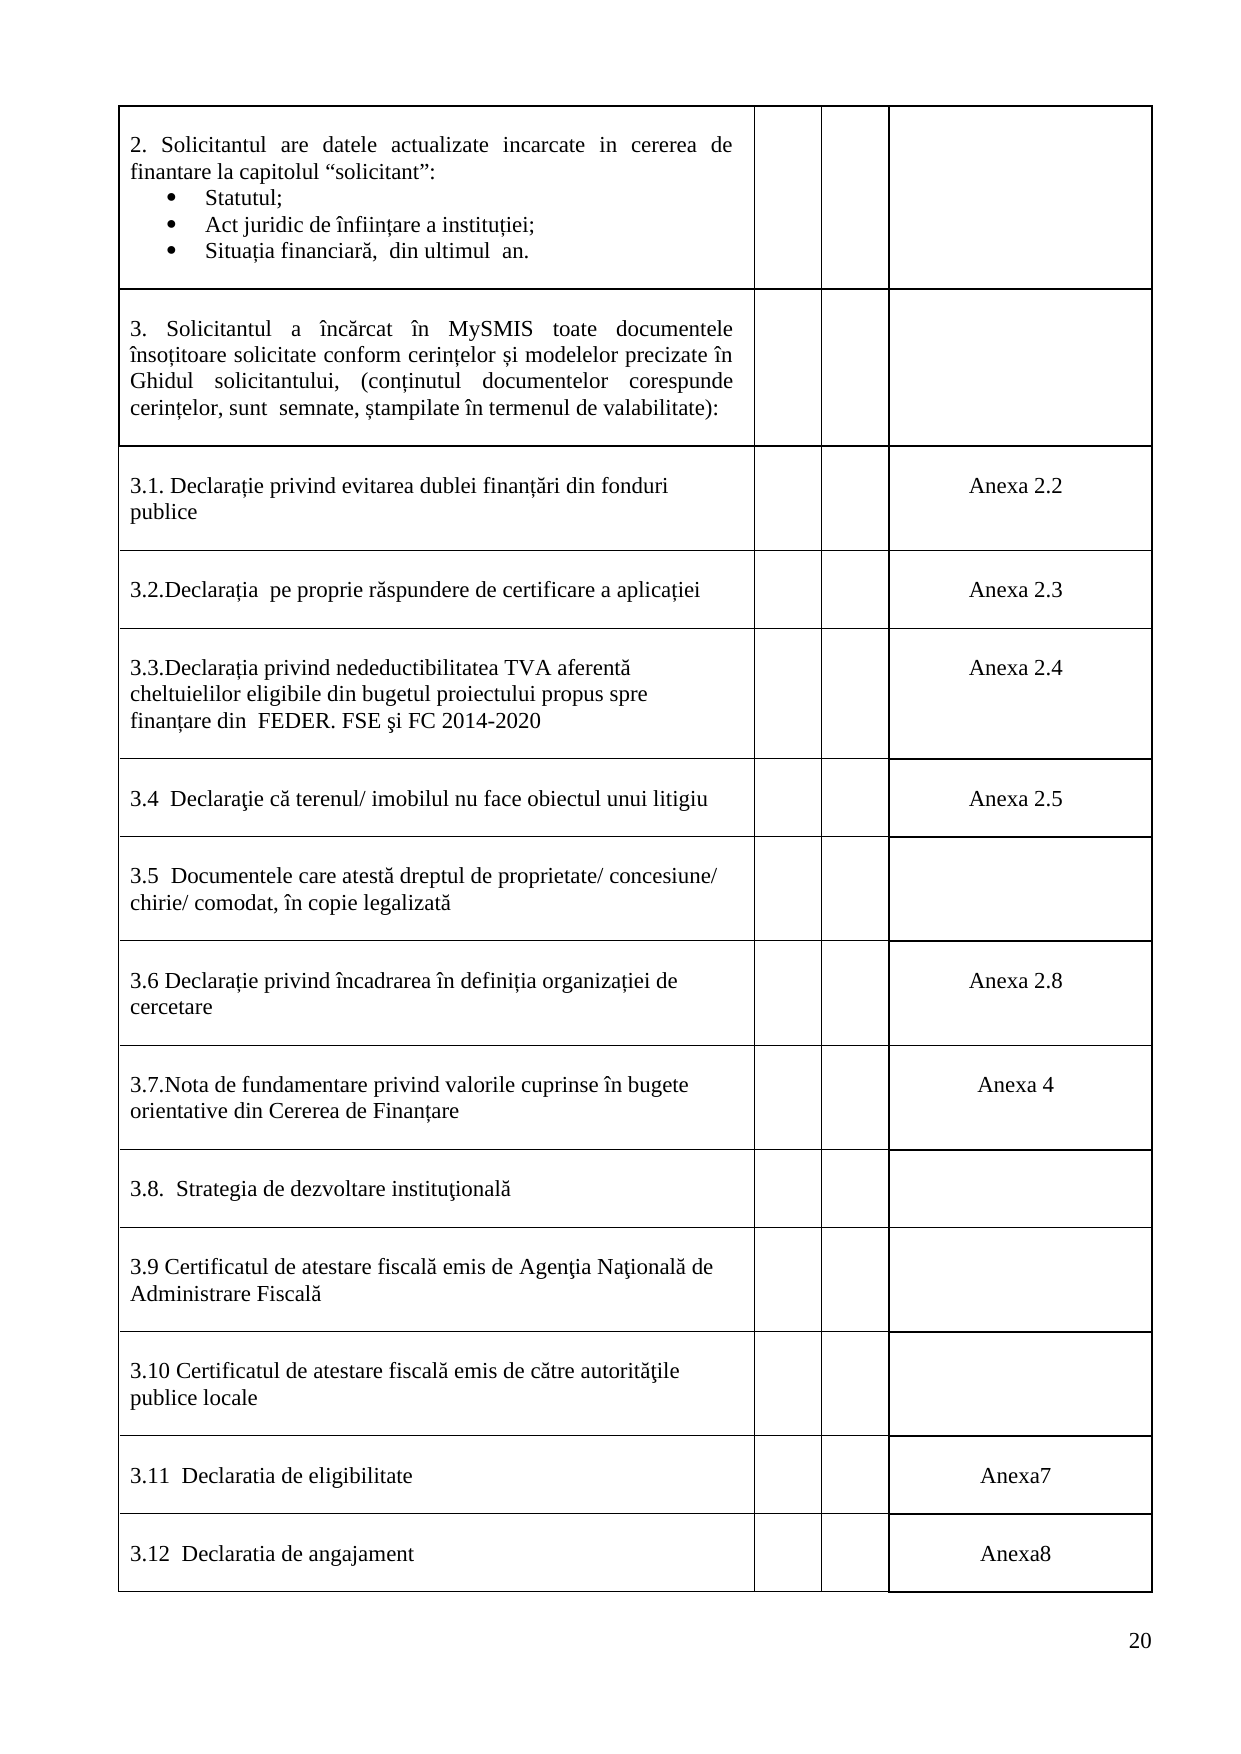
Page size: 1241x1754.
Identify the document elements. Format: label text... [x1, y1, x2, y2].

table_cell 3.9 Certificatul de atestare fiscală emis de Agenţia Naţională de Administrare Fiscală [119, 1228, 754, 1331]
table_cell [890, 838, 1151, 940]
table_cell [822, 1332, 888, 1435]
table_cell Anexa 4 [890, 1046, 1151, 1149]
table_cell [755, 837, 821, 940]
table_cell 3.5 Documentele care atestă dreptul de proprietate/ concesiune/ chirie/ comodat, în copie legalizată [119, 837, 754, 940]
table_cell 3.8. Strategia de dezvoltare instituţională [119, 1150, 754, 1227]
table_cell [822, 1150, 888, 1227]
table_cell [822, 1514, 888, 1591]
table_cell [822, 551, 888, 627]
table_cell [755, 941, 821, 1044]
table_cell [755, 759, 821, 836]
table_cell [822, 629, 888, 758]
table_cell [890, 1151, 1151, 1227]
table_cell [822, 1046, 888, 1149]
table_cell [755, 447, 821, 549]
table_cell [755, 1228, 821, 1331]
table_cell 2. Solicitantul are datele actualizate incarcate in cererea de finantare la capitolul “solicitant”: Statutul; Act juridic de înființare a instituției; Situația financiară, din ultimul an. [120, 107, 754, 288]
table_cell Anexa7 [890, 1437, 1151, 1513]
table_cell 3.10 Certificatul de atestare fiscală emis de către autorităţile publice locale [119, 1332, 754, 1435]
table_cell [755, 1332, 821, 1435]
table_cell [755, 1150, 821, 1227]
table_cell [822, 1436, 888, 1513]
table_cell [822, 447, 888, 549]
table_cell [822, 941, 888, 1044]
table_cell 3. Solicitantul a încărcat în MySMIS toate documentele însoțitoare solicitate conform cerințelor și modelelor precizate în Ghidul solicitantului, (conținutul documentelor corespunde cerințelor, sunt semnate, ștampilate în termenul de valabilitate): [120, 290, 754, 445]
table_cell [755, 551, 821, 627]
table_cell [755, 1514, 821, 1591]
table_cell Anexa8 [890, 1515, 1151, 1591]
table_cell 3.3.Declarația privind nedeductibilitatea TVA aferentă cheltuielilor eligibile din bugetul proiectului propus spre finanțare din FEDER. FSE şi FC 2014-2020 [119, 629, 754, 758]
table_cell [822, 759, 888, 836]
table_cell [822, 837, 888, 940]
table_cell 3.12 Declaratia de angajament [119, 1514, 754, 1591]
table_cell Anexa 2.2 [890, 447, 1151, 549]
table_cell [822, 290, 888, 445]
table_cell Anexa 2.3 [890, 551, 1151, 627]
table_cell [755, 629, 821, 758]
table_cell 3.6 Declarație privind încadrarea în definiția organizației de cercetare [119, 941, 754, 1044]
table_cell [755, 1436, 821, 1513]
table_cell [890, 1228, 1151, 1331]
table_cell Anexa 2.4 [890, 629, 1151, 758]
table_cell [890, 290, 1151, 445]
table_cell 3.1. Declarație privind evitarea dublei finanțări din fonduri publice [119, 447, 754, 549]
table_cell 3.2.Declarația pe proprie răspundere de certificare a aplicației [119, 551, 754, 627]
table_cell 3.7.Nota de fundamentare privind valorile cuprinse în bugete orientative din Cererea de Finanțare [119, 1046, 754, 1149]
table_cell [822, 1228, 888, 1331]
table_cell [755, 1046, 821, 1149]
table_cell 3.11 Declaratia de eligibilitate [119, 1436, 754, 1513]
table_cell 3.4 Declaraţie că terenul/ imobilul nu face obiectul unui litigiu [119, 759, 754, 836]
table_cell [755, 290, 821, 445]
table_cell [755, 107, 821, 288]
table_cell [890, 1333, 1151, 1435]
table_cell Anexa 2.5 [890, 760, 1151, 836]
table_cell Anexa 2.8 [890, 942, 1151, 1044]
table_cell [822, 107, 888, 288]
table_cell [890, 107, 1151, 288]
